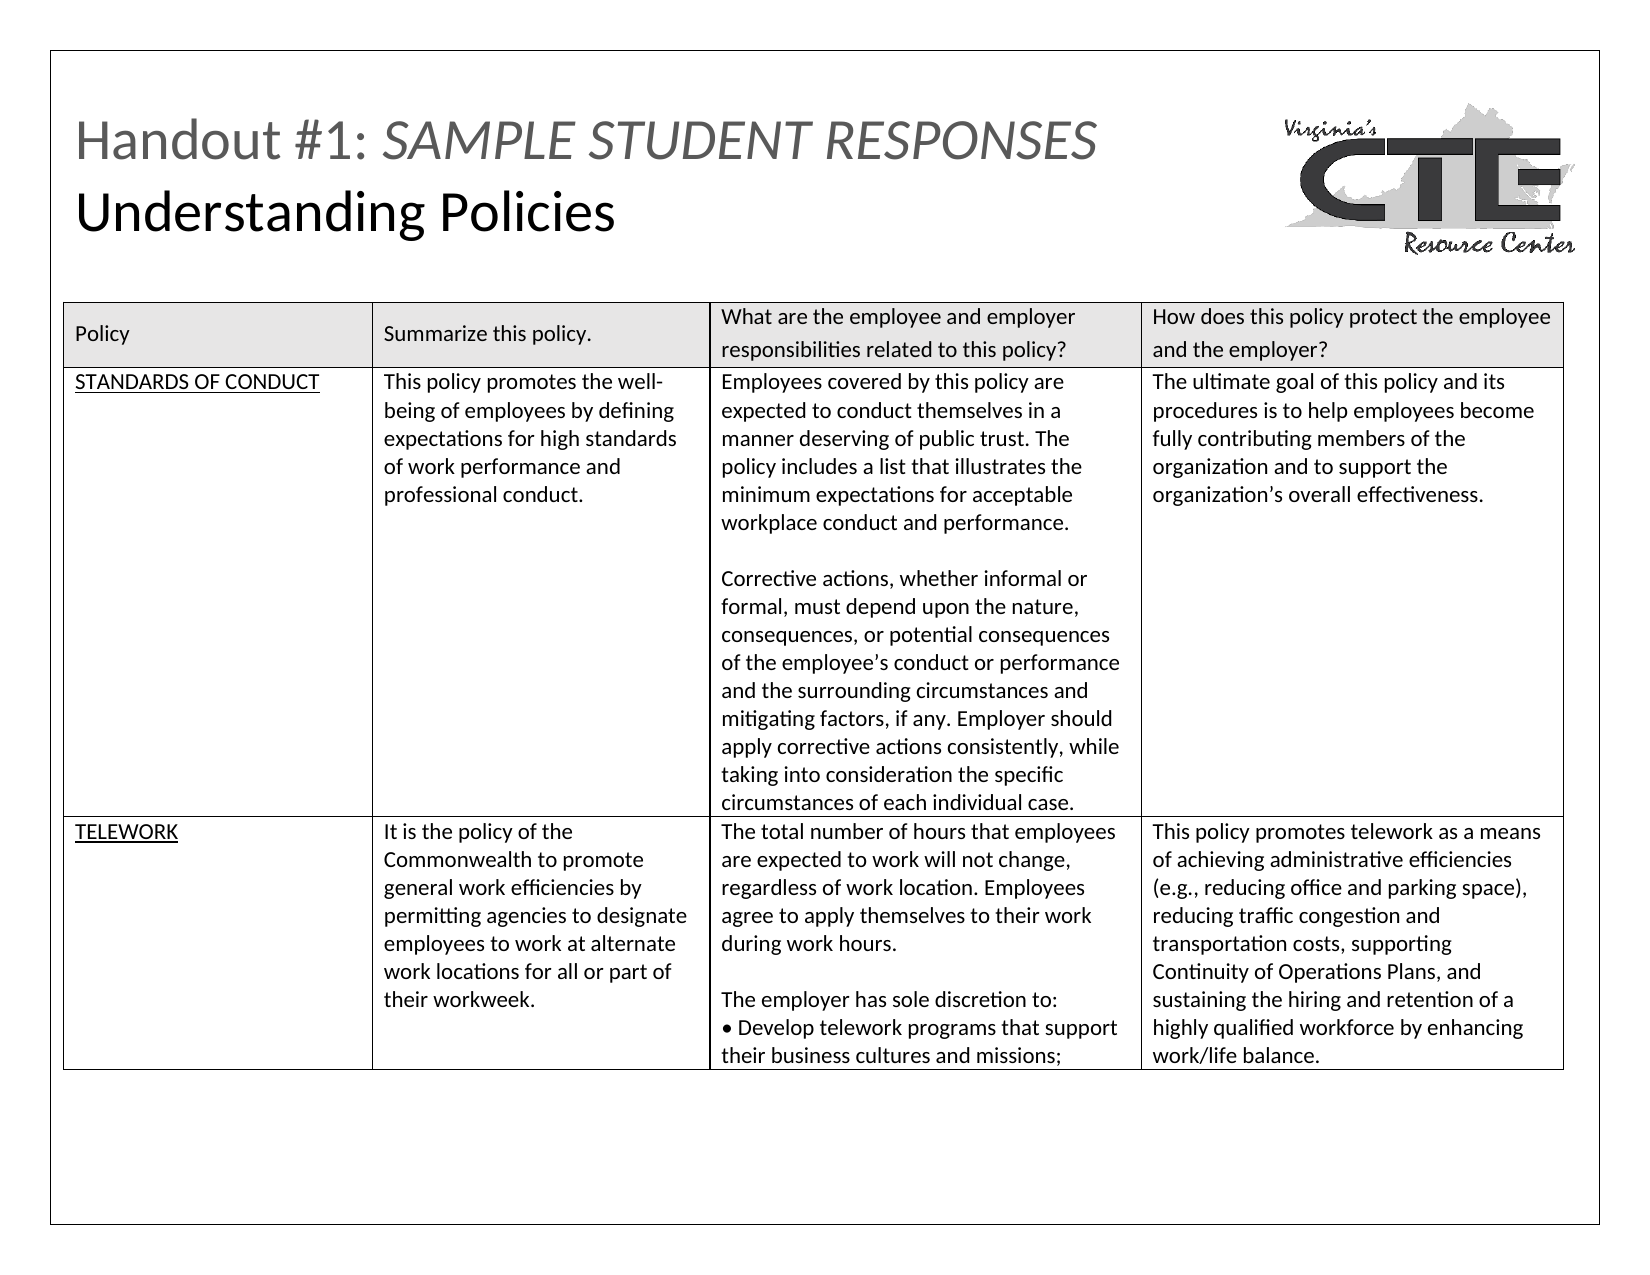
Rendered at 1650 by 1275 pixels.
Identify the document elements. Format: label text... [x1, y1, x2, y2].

table_cell STANDARDS OF CONDUCT [64, 368, 372, 816]
table_header Policy [64, 303, 372, 367]
title Understanding Policies [75, 174, 1283, 246]
table_cell This policy promotes the well-being of employees by defining expectations for high standards of work performance and professional conduct. [373, 368, 709, 816]
table_header How does this policy protect the employee and the employer? [1142, 303, 1563, 367]
picture [1283, 103, 1575, 255]
table_header What are the employee and employer responsibilities related to this policy? [711, 303, 1141, 367]
table_cell Employees covered by this policy are expected to conduct themselves in a manner deserving of public trust. The policy includes a list that illustrates the minimum expectations for acceptable workplace conduct and performance. Corrective actions, whether informal or formal, must depend upon the nature, consequences, or potential consequences of the employee’s conduct or performance and the surrounding circumstances and mitigating factors, if any. Employer should apply corrective actions consistently, while taking into consideration the specific circumstances of each individual case. [711, 368, 1141, 816]
table_cell The ultimate goal of this policy and its procedures is to help employees become fully contributing members of the organization and to support the organization’s overall effectiveness. [1142, 368, 1563, 816]
table_cell TELEWORK [64, 817, 372, 1069]
table_header Summarize this policy. [373, 303, 709, 367]
title Handout #1: SAMPLE STUDENT RESPONSES [75, 103, 1283, 174]
